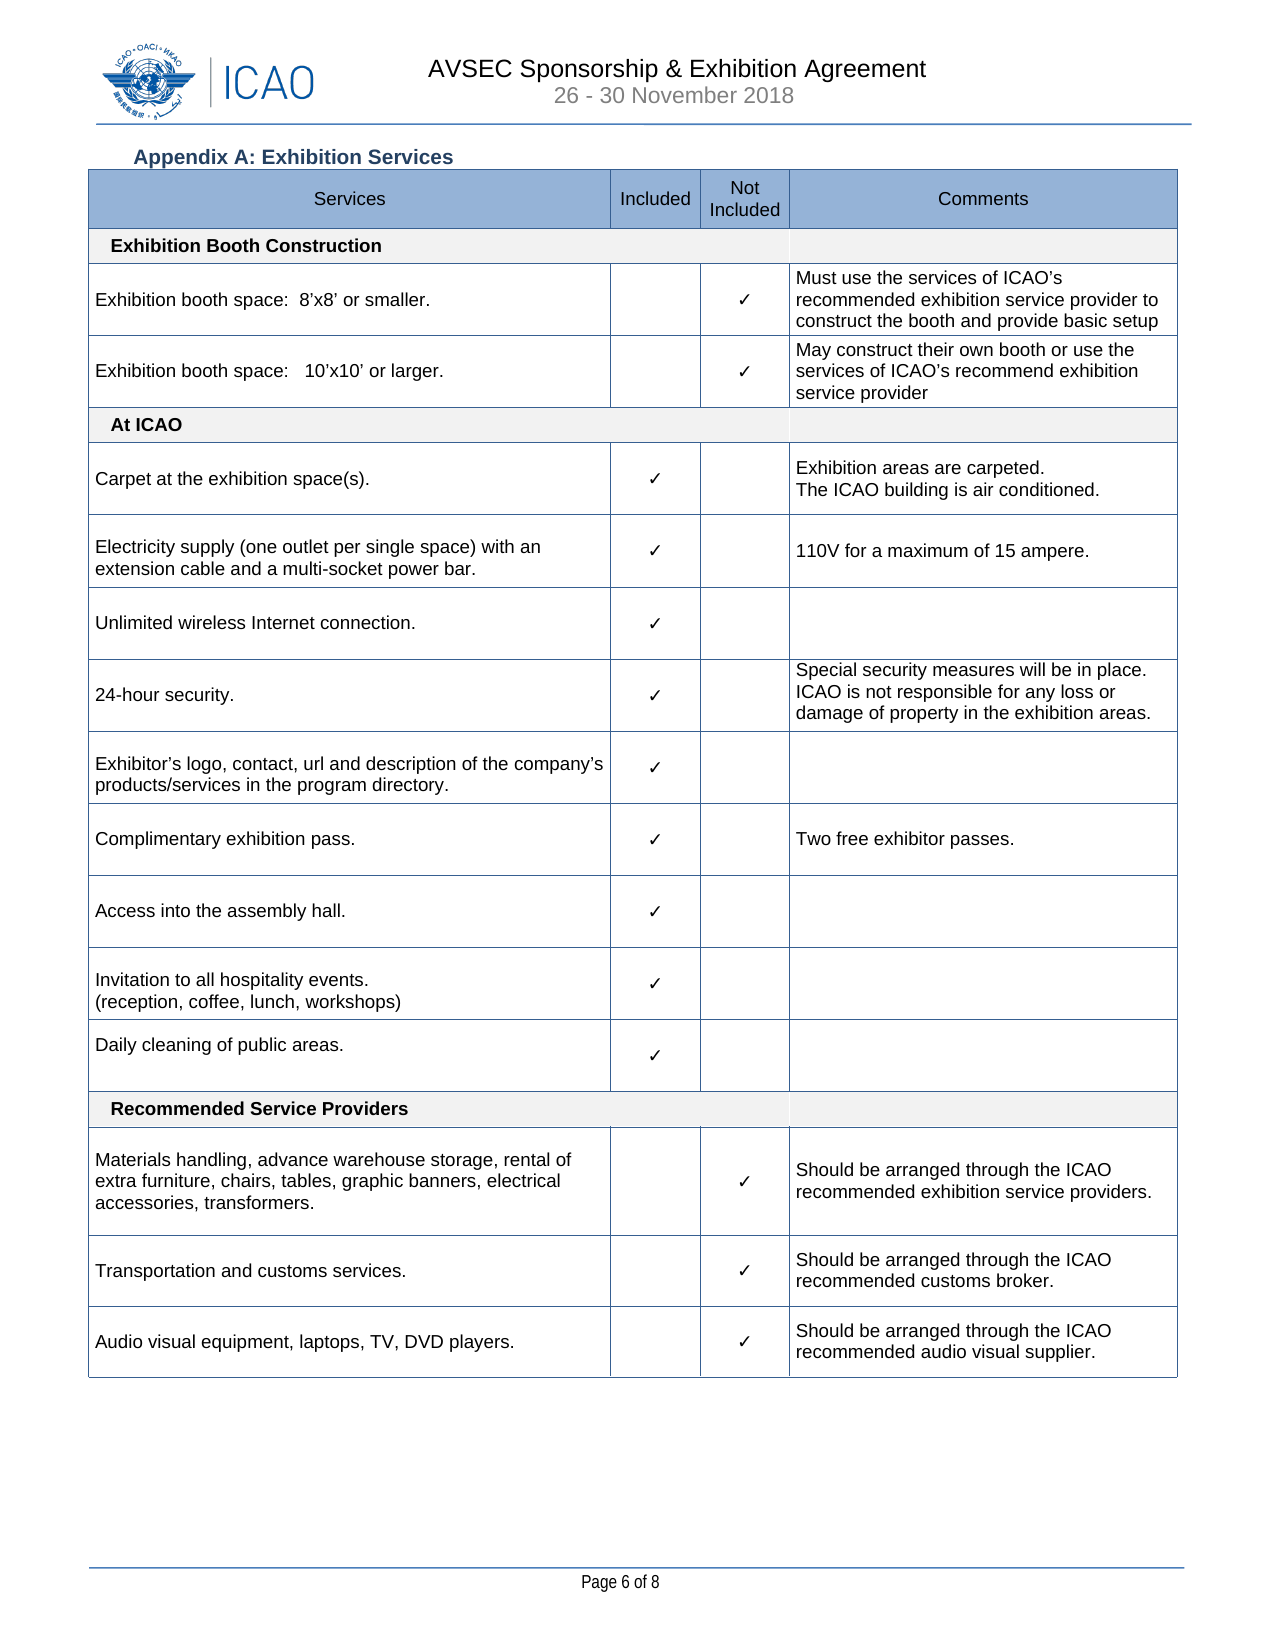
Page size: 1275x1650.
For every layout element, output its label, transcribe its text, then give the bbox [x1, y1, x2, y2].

table_cell [790, 876, 1177, 947]
table_header Not Included [701, 170, 789, 228]
picture [65, 0, 355, 179]
table_cell [701, 660, 789, 731]
table_cell [611, 336, 700, 407]
table_cell Two free exhibitor passes. [790, 804, 1177, 875]
table_cell [611, 408, 700, 442]
table_cell Unlimited wireless Internet connection. [89, 588, 610, 658]
table_cell Materials handling, advance warehouse storage, rental of extra furniture, chairs, tables, graphic banners, electrical accessories, transformers. [89, 1128, 610, 1235]
table_cell Access into the assembly hall. [89, 876, 610, 947]
table_cell ✓ [701, 264, 789, 335]
table_cell [701, 588, 789, 658]
table_cell [790, 948, 1177, 1019]
table_cell Should be arranged through the ICAO recommended exhibition service providers. [790, 1128, 1177, 1235]
table_cell 110V for a maximum of 15 ampere. [790, 515, 1177, 586]
table_cell [790, 408, 1177, 442]
table_cell [700, 229, 789, 263]
table_cell ✓ [701, 1307, 789, 1376]
table_cell [611, 229, 700, 263]
table_cell Exhibition areas are carpeted. The ICAO building is air conditioned. [790, 443, 1177, 514]
table_cell Must use the services of ICAO’s recommended exhibition service provider to construct the booth and provide basic setup [790, 264, 1177, 335]
table_cell ✓ [611, 1020, 700, 1091]
table_cell [611, 1236, 700, 1306]
table_cell [701, 876, 789, 947]
table_cell Exhibition booth space: 8’x8’ or smaller. [89, 264, 610, 335]
table_cell 24-hour security. [89, 660, 610, 731]
table_cell ✓ [611, 948, 700, 1019]
table_cell ✓ [611, 515, 700, 586]
table_cell ✓ [611, 876, 700, 947]
table_cell [700, 408, 789, 442]
table_cell ✓ [701, 1128, 789, 1235]
table_cell ✓ [701, 1236, 789, 1306]
table_cell Invitation to all hospitality events. (reception, coffee, lunch, workshops) [89, 948, 610, 1019]
table_cell Exhibition Booth Construction [89, 229, 611, 263]
table_cell [611, 264, 700, 335]
table_cell [700, 1092, 789, 1126]
table_cell [701, 732, 789, 803]
table_header Included [611, 170, 700, 228]
table_cell ✓ [611, 804, 700, 875]
table_cell ✓ [611, 732, 700, 803]
table_cell Recommended Service Providers [89, 1092, 611, 1126]
table_cell Special security measures will be in place. ICAO is not responsible for any loss or damage of property in the exhibition areas. [790, 660, 1177, 731]
table_cell At ICAO [89, 408, 611, 442]
table_cell [790, 229, 1177, 263]
table_cell Complimentary exhibition pass. [89, 804, 610, 875]
table_cell ✓ [611, 443, 700, 514]
table_cell ✓ [611, 660, 700, 731]
table_cell Should be arranged through the ICAO recommended customs broker. [790, 1236, 1177, 1306]
table_cell [701, 948, 789, 1019]
table_cell Daily cleaning of public areas. [89, 1020, 610, 1091]
table_cell Audio visual equipment, laptops, TV, DVD players. [89, 1307, 610, 1376]
table_cell Transportation and customs services. [89, 1236, 610, 1306]
table_cell [701, 443, 789, 514]
table_cell May construct their own booth or use the services of ICAO’s recommend exhibition service provider [790, 336, 1177, 407]
table_cell [611, 1307, 700, 1376]
table_cell [701, 515, 789, 586]
table_cell [790, 1020, 1177, 1091]
table_header Comments [790, 170, 1177, 228]
table_cell [701, 804, 789, 875]
table_cell Electricity supply (one outlet per single space) with an extension cable and a multi-socket power bar. [89, 515, 610, 586]
table_header Services [89, 170, 610, 228]
table_cell [790, 588, 1177, 658]
table_cell Carpet at the exhibition space(s). [89, 443, 610, 514]
table_cell [790, 732, 1177, 803]
table_cell [611, 1128, 700, 1235]
text Appendix A: Exhibition Services [133, 144, 1186, 168]
table_cell Exhibition booth space: 10’x10’ or larger. [89, 336, 610, 407]
table_cell Exhibitor’s logo, contact, url and description of the company’s products/services in the program directory. [89, 732, 610, 803]
table_cell [790, 1092, 1177, 1126]
table_cell [701, 1020, 789, 1091]
table_cell [611, 1092, 700, 1126]
table_cell ✓ [611, 588, 700, 658]
table_cell ✓ [701, 336, 789, 407]
table_cell Should be arranged through the ICAO recommended audio visual supplier. [790, 1307, 1177, 1376]
